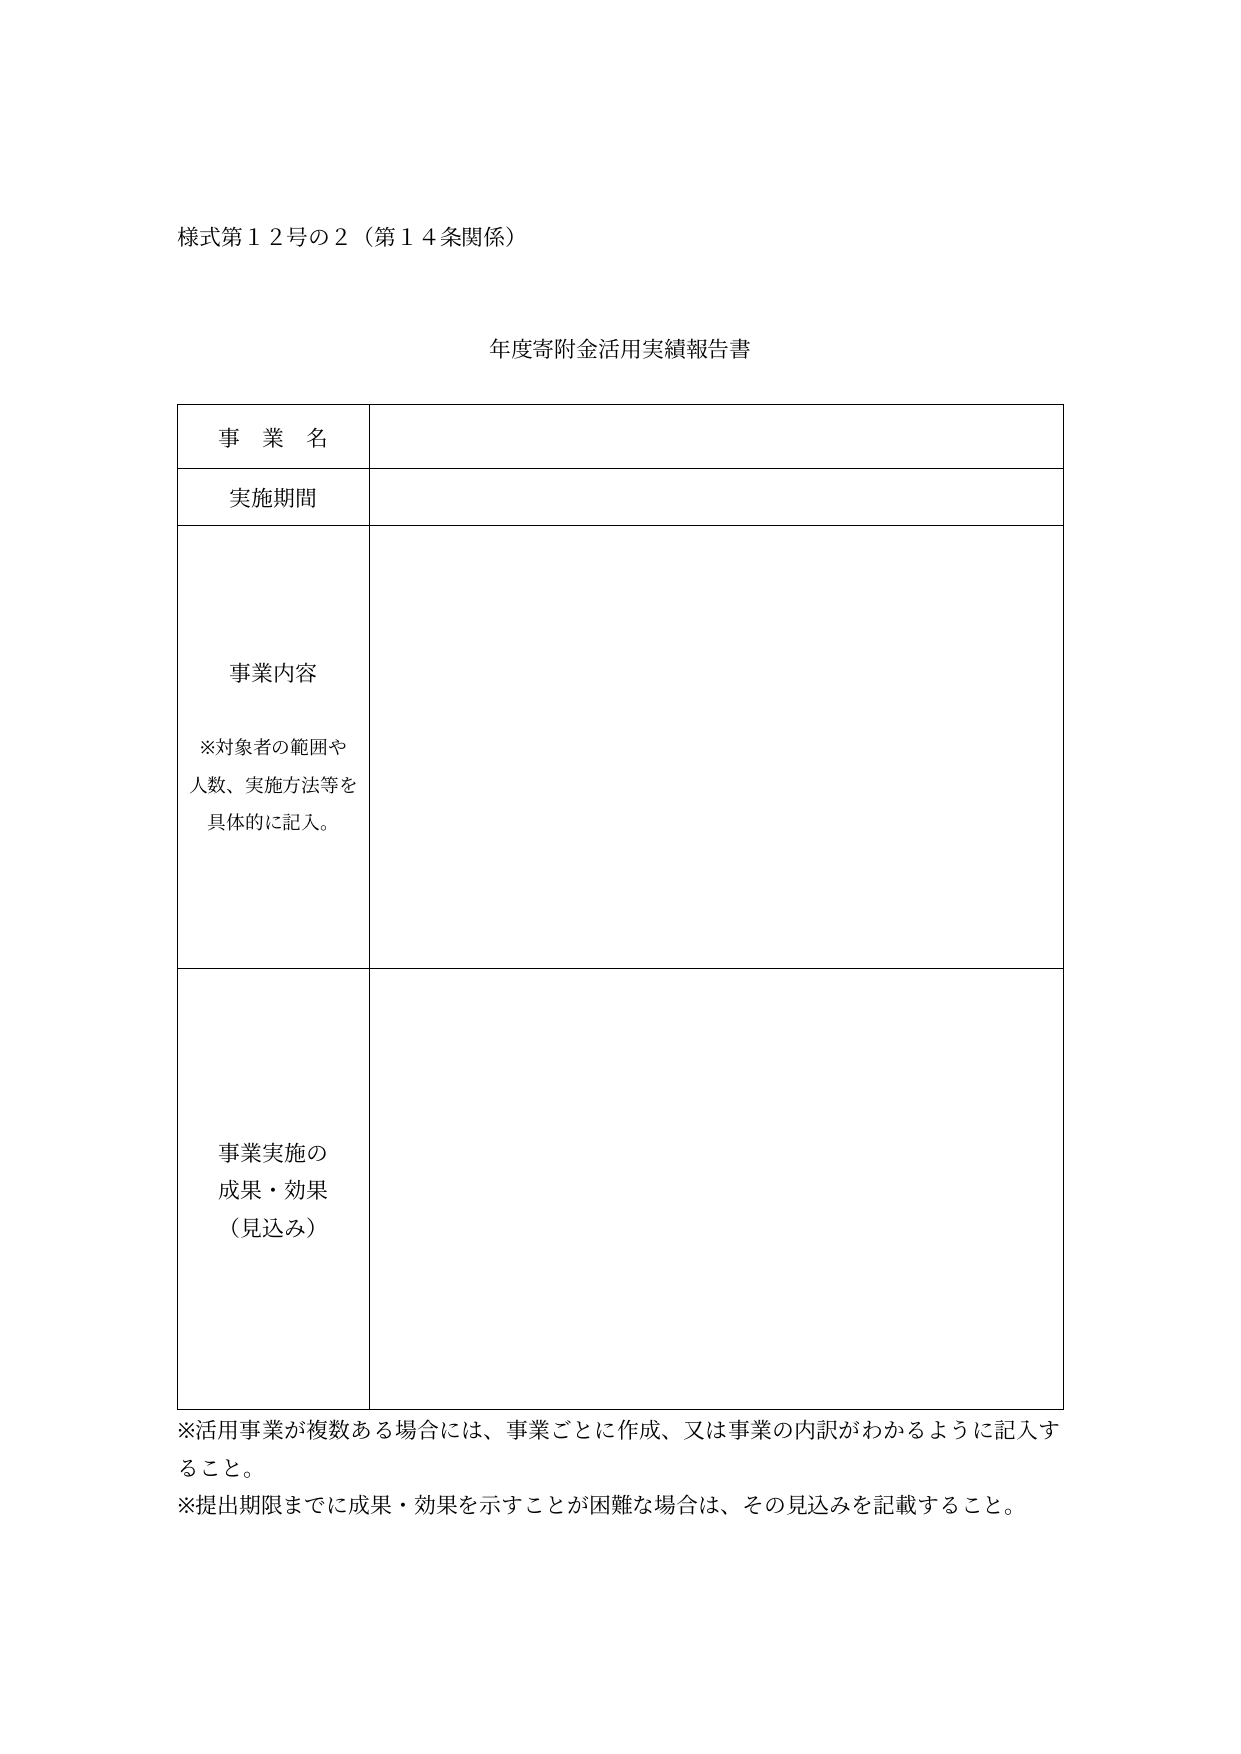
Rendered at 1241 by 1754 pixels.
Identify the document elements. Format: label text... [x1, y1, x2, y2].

table_cell 事業内容 ※対象者の範囲や 人数、実施方法等を 具体的に記入。 [178, 526, 369, 968]
table_header [370, 405, 1063, 468]
text 様式第１２号の２（第１４条関係） [177, 217, 1063, 254]
table_header 事 業 名 [178, 405, 369, 468]
table_cell [370, 526, 1063, 968]
table_cell 実施期間 [178, 469, 369, 525]
text ※提出期限までに成果・効果を示すことが困難な場合は、その見込みを記載すること。 [177, 1485, 1063, 1523]
table_cell [370, 469, 1063, 525]
table_cell [370, 969, 1063, 1409]
table_cell 事業実施の 成果・効果 （見込み） [178, 969, 369, 1409]
text 年度寄附金活用実績報告書 [177, 329, 1063, 367]
text ※活用事業が複数ある場合には、事業ごとに作成、又は事業の内訳がわかるように記入すること。 [177, 1410, 1063, 1485]
